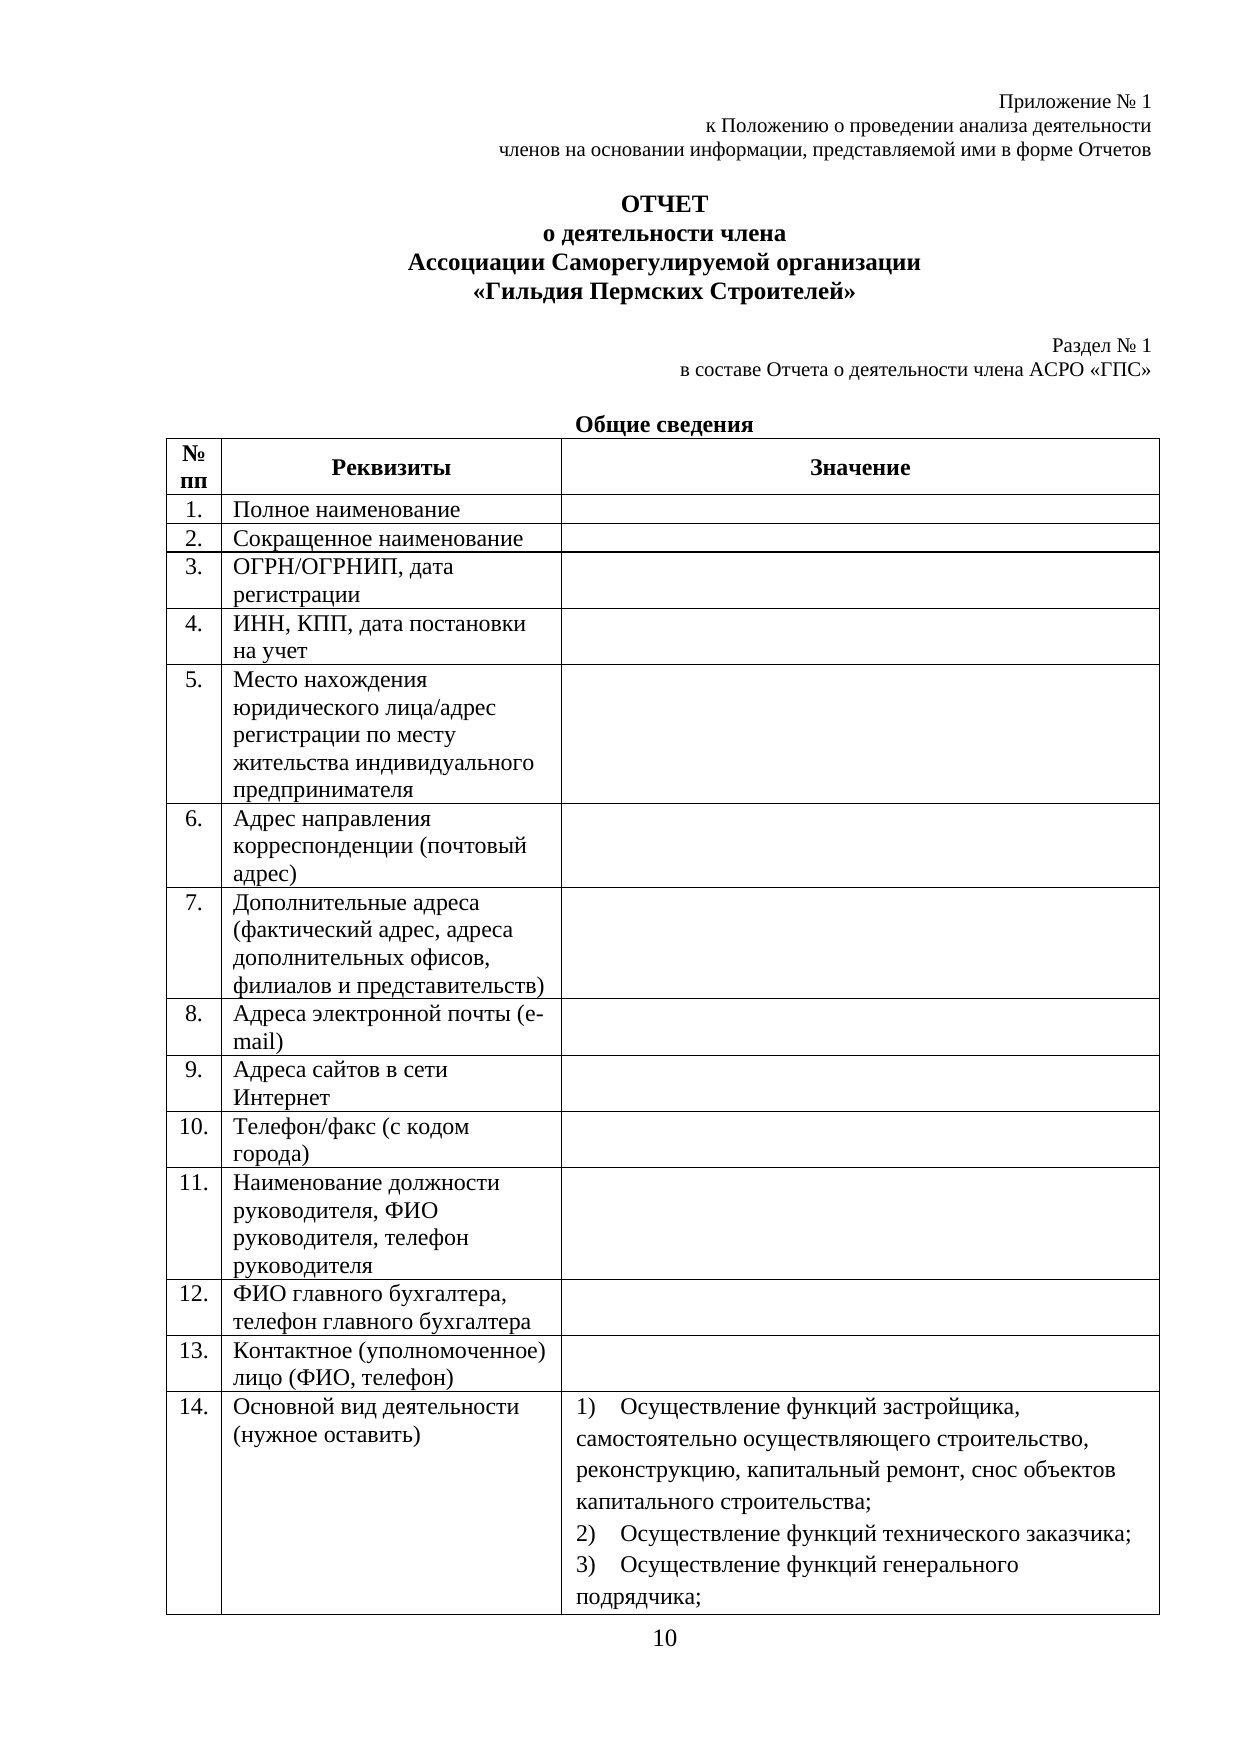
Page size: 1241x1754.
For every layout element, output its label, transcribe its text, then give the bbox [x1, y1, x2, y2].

table_cell Адреса сайтов в сети Интернет [222, 1056, 561, 1111]
table_cell 8. [167, 999, 221, 1054]
table_cell [562, 553, 1159, 608]
table_cell 12. [167, 1280, 221, 1335]
text Приложение № 1 [177, 89, 1152, 113]
table_cell [562, 1336, 1159, 1391]
table_cell Дополнительные адреса (фактический адрес, адреса дополнительных офисов, филиалов и представительств) [222, 888, 561, 998]
table_cell Контактное (уполномоченное) лицо (ФИО, телефон) [222, 1336, 561, 1391]
table_cell ФИО главного бухгалтера, телефон главного бухгалтера [222, 1280, 561, 1335]
text о деятельности члена [177, 218, 1152, 247]
text Общие сведения [177, 410, 1152, 438]
table_cell 5. [167, 665, 221, 803]
table_cell Телефон/факс (с кодом города) [222, 1112, 561, 1167]
table_cell ОГРН/ОГРНИП, дата регистрации [222, 553, 561, 608]
table_cell Наименование должности руководителя, ФИО руководителя, телефон руководителя [222, 1168, 561, 1278]
table_cell Адреса электронной почты (e-mail) [222, 999, 561, 1054]
table_cell 9. [167, 1056, 221, 1111]
table_cell [562, 888, 1159, 998]
table_cell [562, 1056, 1159, 1111]
table_header № пп [167, 439, 221, 494]
table_cell 4. [167, 609, 221, 664]
table_cell 7. [167, 888, 221, 998]
text Ассоциации Саморегулируемой организации [177, 247, 1152, 276]
table_cell [562, 999, 1159, 1054]
table_cell 11. [167, 1168, 221, 1278]
table_cell [562, 1168, 1159, 1278]
text Раздел № 1 [177, 333, 1152, 357]
table_cell Адрес направления корреспонденции (почтовый адрес) [222, 804, 561, 887]
table_cell 2. [167, 524, 221, 551]
text ОТЧЕТ [177, 189, 1152, 218]
table_cell [562, 1280, 1159, 1335]
table_header Реквизиты [222, 439, 561, 494]
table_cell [222, 1392, 561, 1614]
text в составе Отчета о деятельности члена АСРО «ГПС» [177, 357, 1152, 381]
table_cell [562, 804, 1159, 887]
table_cell Полное наименование [222, 495, 561, 523]
table_cell [562, 1112, 1159, 1167]
table_cell [562, 495, 1159, 523]
table_cell 13. [167, 1336, 221, 1391]
table_cell Сокращенное наименование [222, 524, 561, 551]
table_cell 6. [167, 804, 221, 887]
table_cell ИНН, КПП, дата постановки на учет [222, 609, 561, 664]
text «Гильдия Пермских Строителей» [177, 276, 1152, 304]
table_cell 3. [167, 553, 221, 608]
text членов на основании информации, представляемой ими в форме Отчетов [177, 137, 1152, 161]
table_cell [562, 524, 1159, 551]
table_cell 14. [167, 1392, 221, 1614]
table_cell Место нахождения юридического лица/адрес регистрации по месту жительства индивидуального предпринимателя [222, 665, 561, 803]
table_cell [562, 609, 1159, 664]
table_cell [562, 1392, 1159, 1614]
text к Положению о проведении анализа деятельности [177, 113, 1152, 137]
table_cell 10. [167, 1112, 221, 1167]
table_cell 1. [167, 495, 221, 523]
table_header Значение [562, 439, 1159, 494]
table_cell [562, 665, 1159, 803]
